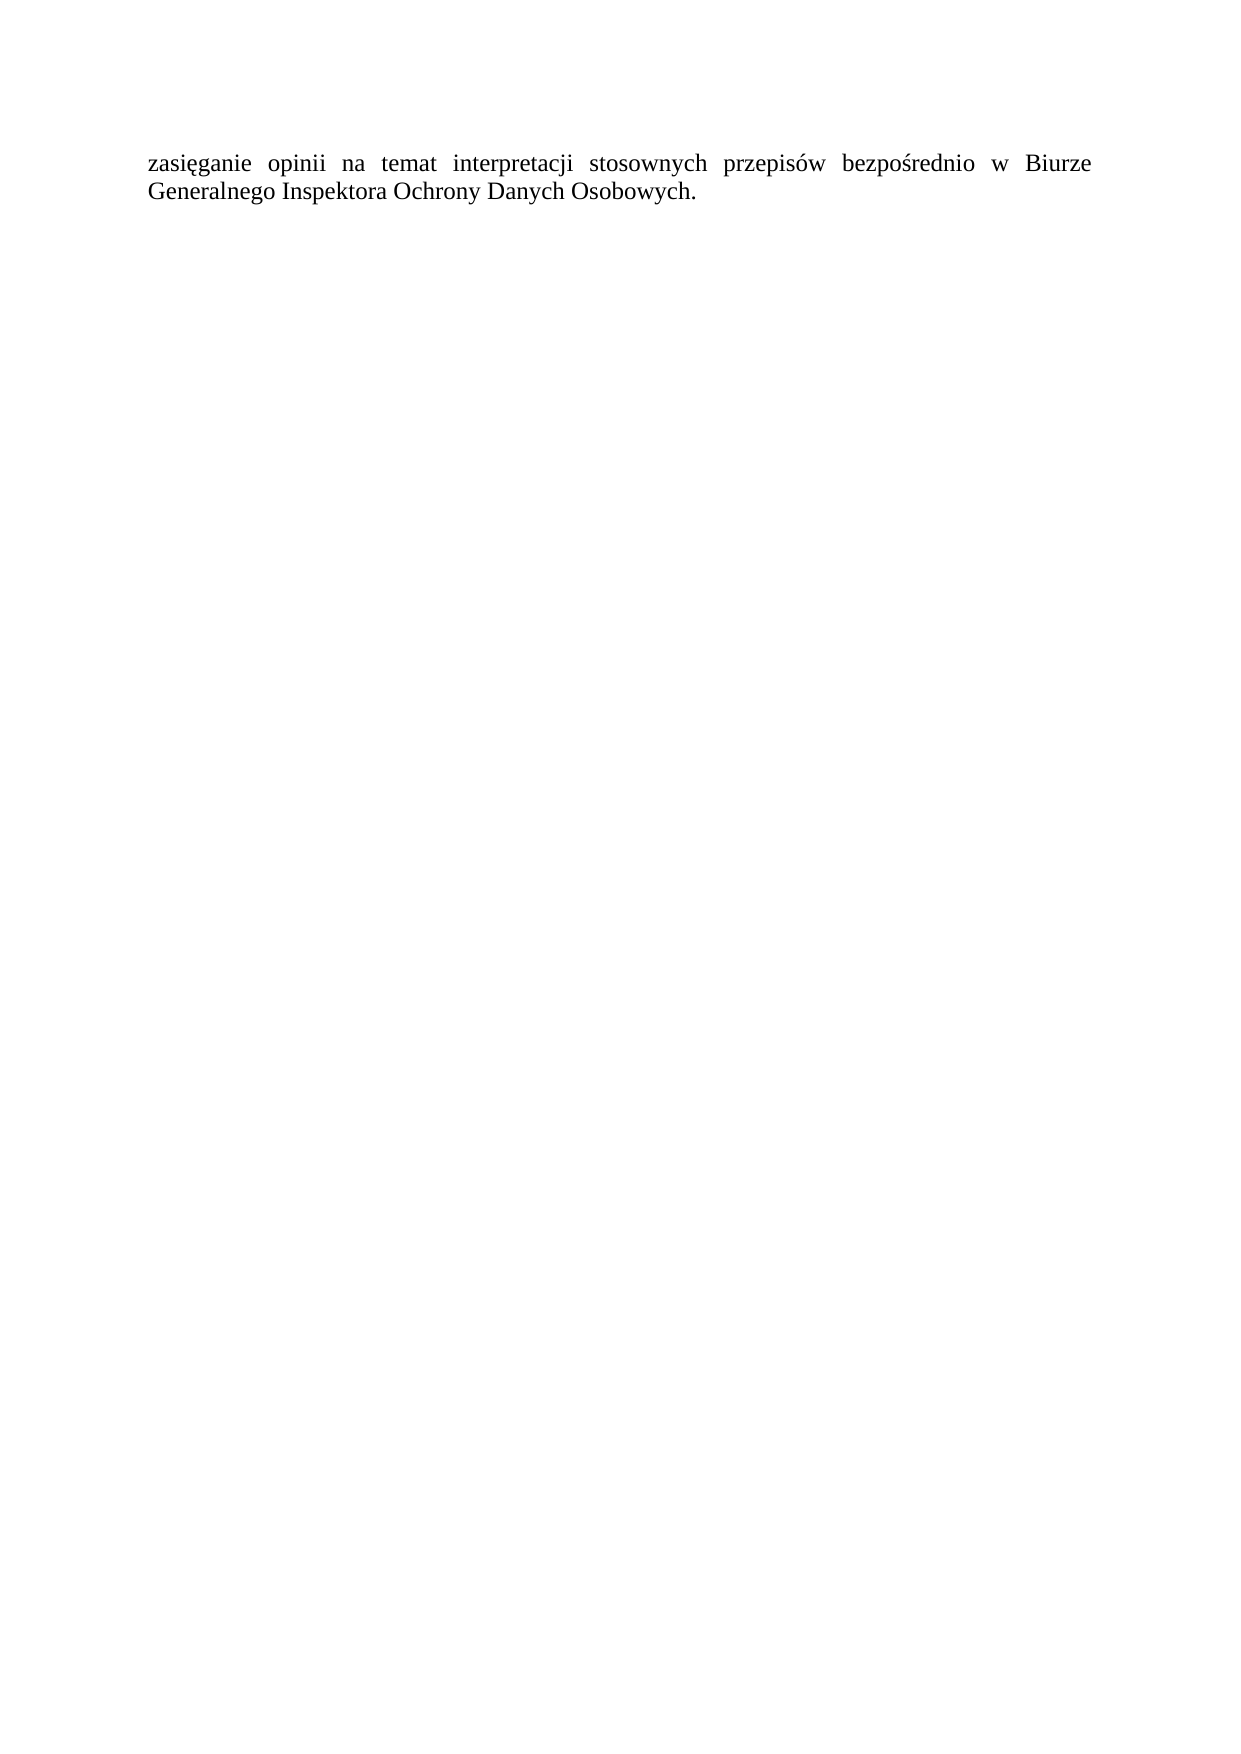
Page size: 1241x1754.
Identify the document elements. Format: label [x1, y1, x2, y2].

text [148, 148, 1093, 205]
